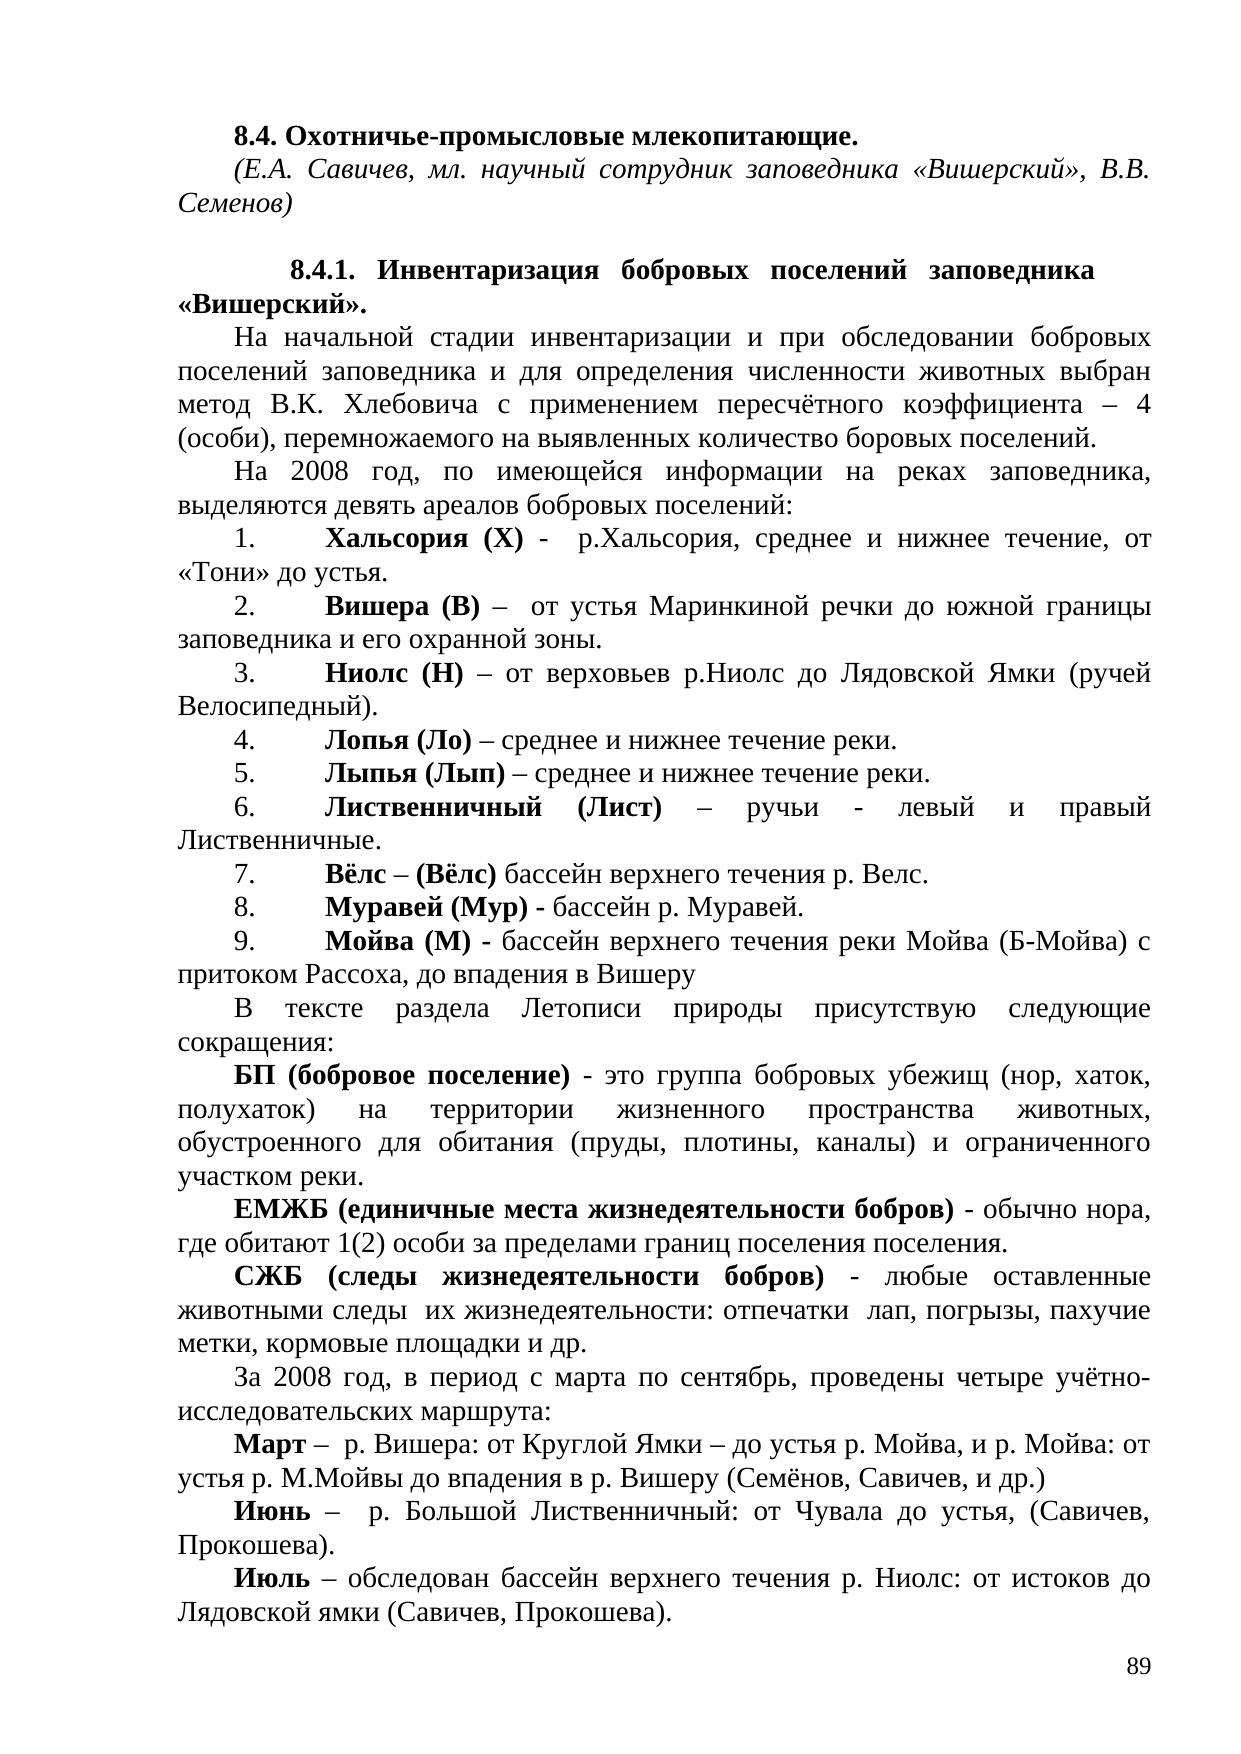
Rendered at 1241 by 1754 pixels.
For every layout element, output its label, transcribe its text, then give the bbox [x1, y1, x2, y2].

text 8.4. Охотничье-промысловые млекопитающие. [177, 118, 1152, 152]
list Хальсория (Х) - р.Хальсория, среднее и нижнее течение, от «Тони» до устья. [177, 521, 1152, 588]
text (Е.А. Савичев, мл. научный сотрудник заповедника «Вишерский», В.В. Семенов) [177, 152, 1152, 219]
text Июнь – р. Большой Лиственничный: от Чувала до устья, (Савичев, Прокошева). [177, 1493, 1152, 1560]
list Вишера (В) – от устья Маринкиной речки до южной границы заповедника и его охранной зоны. [177, 588, 1152, 655]
list Вёлс – (Вёлс) бассейн верхнего течения р. Велс. [177, 856, 1152, 889]
list Муравей (Мур) - бассейн р. Муравей. [177, 889, 1152, 923]
list Лыпья (Лып) – среднее и нижнее течение реки. [177, 755, 1152, 789]
text Июль – обследован бассейн верхнего течения р. Ниолс: от истоков до Лядовской ямки (Савичев, Прокошева). [177, 1560, 1152, 1627]
list Лопья (Ло) – среднее и нижнее течение реки. [177, 722, 1152, 755]
text На начальной стадии инвентаризации и при обследовании бобровых поселений заповедника и для определения численности животных выбран метод В.К. Хлебовича с применением пересчётного коэффициента – 4 (особи), перемножаемого на выявленных количество боровых поселений. [177, 319, 1152, 453]
text На 2008 год, по имеющейся информации на реках заповедника, выделяются девять ареалов бобровых поселений: [177, 453, 1152, 521]
list Ниолс (Н) – от верховьев р.Ниолс до Лядовской Ямки (ручей Велосипедный). [177, 655, 1152, 722]
text СЖБ (следы жизнедеятельности бобров) - любые оставленные животными следы их жизнедеятельности: отпечатки лап, погрызы, пахучие метки, кормовые площадки и др. [177, 1258, 1152, 1359]
text Март – р. Вишера: от Круглой Ямки – до устья р. Мойва, и р. Мойва: от устья р. М.Мойвы до впадения в р. Вишеру (Семёнов, Савичев, и др.) [177, 1426, 1152, 1493]
text За 2008 год, в период с марта по сентябрь, проведены четыре учётно-исследовательских маршрута: [177, 1359, 1152, 1426]
list Лиственничный (Лист) – ручьи - левый и правый Лиственничные. [177, 789, 1152, 856]
list Мойва (М) - бассейн верхнего течения реки Мойва (Б-Мойва) с притоком Рассоха, до впадения в Вишеру [177, 923, 1152, 990]
text В тексте раздела Летописи природы присутствую следующие сокращения: [177, 990, 1152, 1057]
text ЕМЖБ (единичные места жизнедеятельности бобров) - обычно нора, где обитают 1(2) особи за пределами границ поселения поселения. [177, 1191, 1152, 1258]
text БП (бобровое поселение) - это группа бобровых убежищ (нор, хаток, полухаток) на территории жизненного пространства животных, обустроенного для обитания (пруды, плотины, каналы) и ограниченного участком реки. [177, 1057, 1152, 1191]
text 8.4.1. Инвентаризация бобровых поселений заповедника «Вишерский». [177, 252, 1095, 319]
